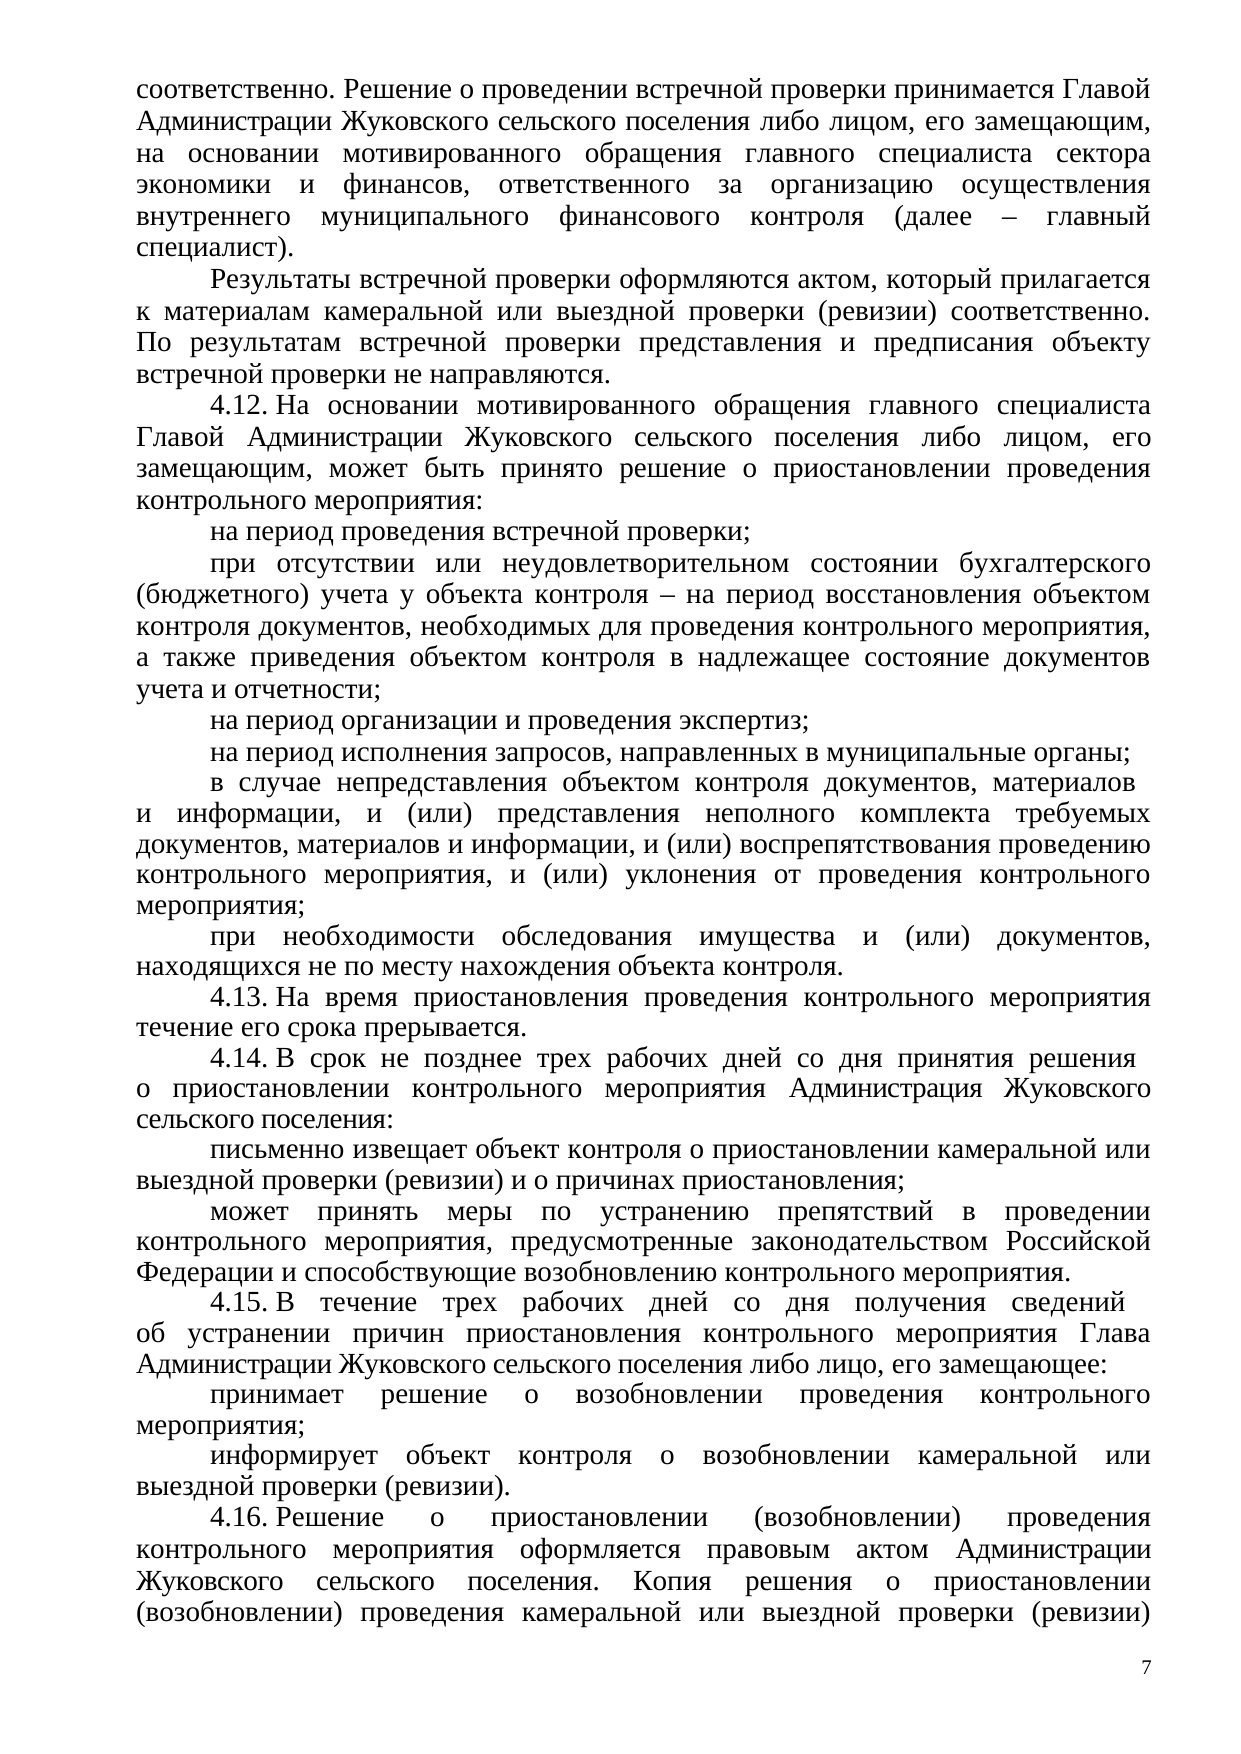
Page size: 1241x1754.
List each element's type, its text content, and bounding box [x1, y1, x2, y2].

text письменно извещает объект контроля о приостановлении камеральной или выездной проверки (ревизии) и о причинах приостановления; [136, 1134, 1152, 1196]
text 4.14. В срок не позднее трех рабочих дней со дня принятия решения о приостановлении контрольного мероприятия Администрация Жуковского сельского поселения: [136, 1043, 1152, 1134]
text 4.15. В течение трех рабочих дней со дня получения сведений об устранении причин приостановления контрольного мероприятия Глава Администрации Жуковского сельского поселения либо лицо, его замещающее: [136, 1287, 1152, 1379]
text 4.13. На время приостановления проведения контрольного мероприятия течение его срока прерывается. [136, 982, 1152, 1043]
text на период организации и проведения экспертиз; [136, 704, 1152, 736]
text на период проведения встречной проверки; [136, 515, 1152, 547]
text в случае непредставления объектом контроля документов, материалов и информации, и (или) представления неполного комплекта требуемых документов, материалов и информации, и (или) воспрепятствования проведению контрольного мероприятия, и (или) уклонения от проведения контрольного мероприятия; [136, 767, 1152, 921]
text может принять меры по устранению препятствий в проведении контрольного мероприятия, предусмотренные законодательством Российской Федерации и способствующие возобновлению контрольного мероприятия. [136, 1196, 1152, 1287]
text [136, 74, 1152, 263]
text Результаты встречной проверки оформляются актом, который прилагается к материалам камеральной или выездной проверки (ревизии) соответственно. По результатам встречной проверки представления и предписания объекту встречной проверки не направляются. [136, 263, 1152, 389]
text при необходимости обследования имущества и (или) документов, находящихся не по месту нахождения объекта контроля. [136, 921, 1152, 982]
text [136, 1502, 1152, 1628]
text принимает решение о возобновлении проведения контрольного мероприятия; [136, 1379, 1152, 1440]
text 4.12. На основании мотивированного обращения главного специалиста Главой Администрации Жуковского сельского поселения либо лицом, его замещающим, может быть принято решение о приостановлении проведения контрольного мероприятия: [136, 389, 1152, 515]
text информирует объект контроля о возобновлении камеральной или выездной проверки (ревизии). [136, 1440, 1152, 1502]
text при отсутствии или неудовлетворительном состоянии бухгалтерского (бюджетного) учета у объекта контроля – на период восстановления объектом контроля документов, необходимых для проведения контрольного мероприятия, а также приведения объектом контроля в надлежащее состояние документов учета и отчетности; [136, 547, 1152, 704]
text на период исполнения запросов, направленных в муниципальные органы; [136, 736, 1152, 767]
